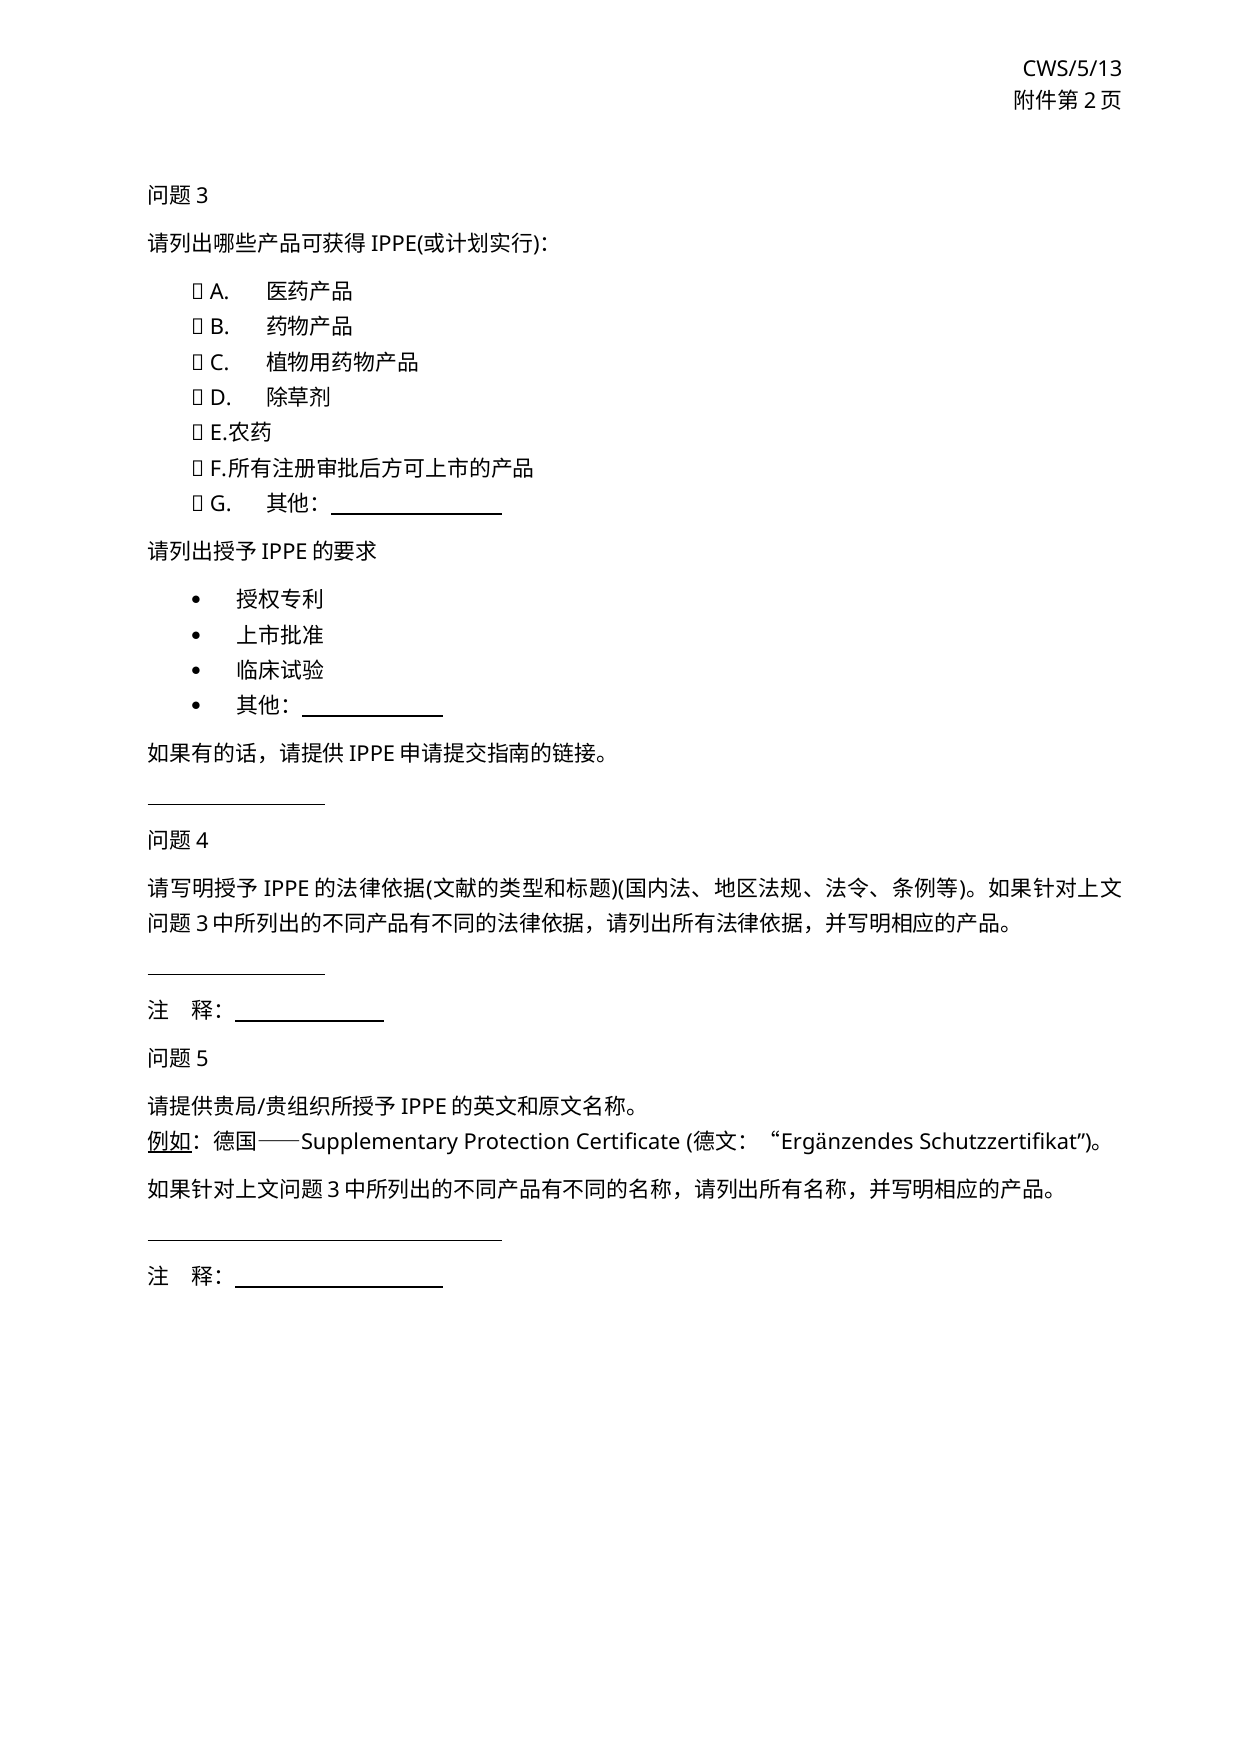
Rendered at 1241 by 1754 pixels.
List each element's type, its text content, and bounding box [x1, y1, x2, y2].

text 注 释： [148, 1255, 1122, 1291]
list 除草剂 [191, 376, 1122, 412]
list 植物用药物产品 [191, 341, 1122, 376]
text 请列出授予IPPE的要求 [148, 531, 1122, 566]
text 问题3 [148, 174, 1122, 210]
text 注 释： [148, 989, 1122, 1025]
list 授权专利 [192, 578, 1122, 614]
list 临床试验 [192, 649, 1122, 685]
list 上市批准 [192, 614, 1122, 649]
list 医药产品 [191, 270, 1122, 306]
list 请提供贵局/贵组织所授予IPPE的英文和原文名称。 [148, 1085, 1122, 1121]
list 农药 [191, 412, 1122, 447]
text 请列出哪些产品可获得IPPE(或计划实行)： [148, 222, 1122, 258]
list 其他： [191, 483, 1122, 518]
text 如果有的话，请提供IPPE申请提交指南的链接。 [148, 733, 1122, 768]
list 药物产品 [191, 306, 1122, 341]
text 问题4 [148, 819, 1122, 855]
list 例如：德国——Supplementary Protection Certificate (德文：“Ergänzendes Schutzzertifikat”)。 [148, 1121, 1122, 1156]
list 所有注册审批后方可上市的产品 [191, 447, 1122, 483]
list 如果针对上文问题3中所列出的不同产品有不同的名称，请列出所有名称，并写明相应的产品。 [148, 1169, 1122, 1204]
text 请写明授予IPPE的法律依据(文献的类型和标题)(国内法、地区法规、法令、条例等)。如果针对上文问题3中所列出的不同产品有不同的法律依据，请列出所有法律依据，并写明相应的产品。 [148, 867, 1122, 938]
text 问题5 [148, 1037, 1122, 1073]
list 其他： [192, 685, 1122, 720]
